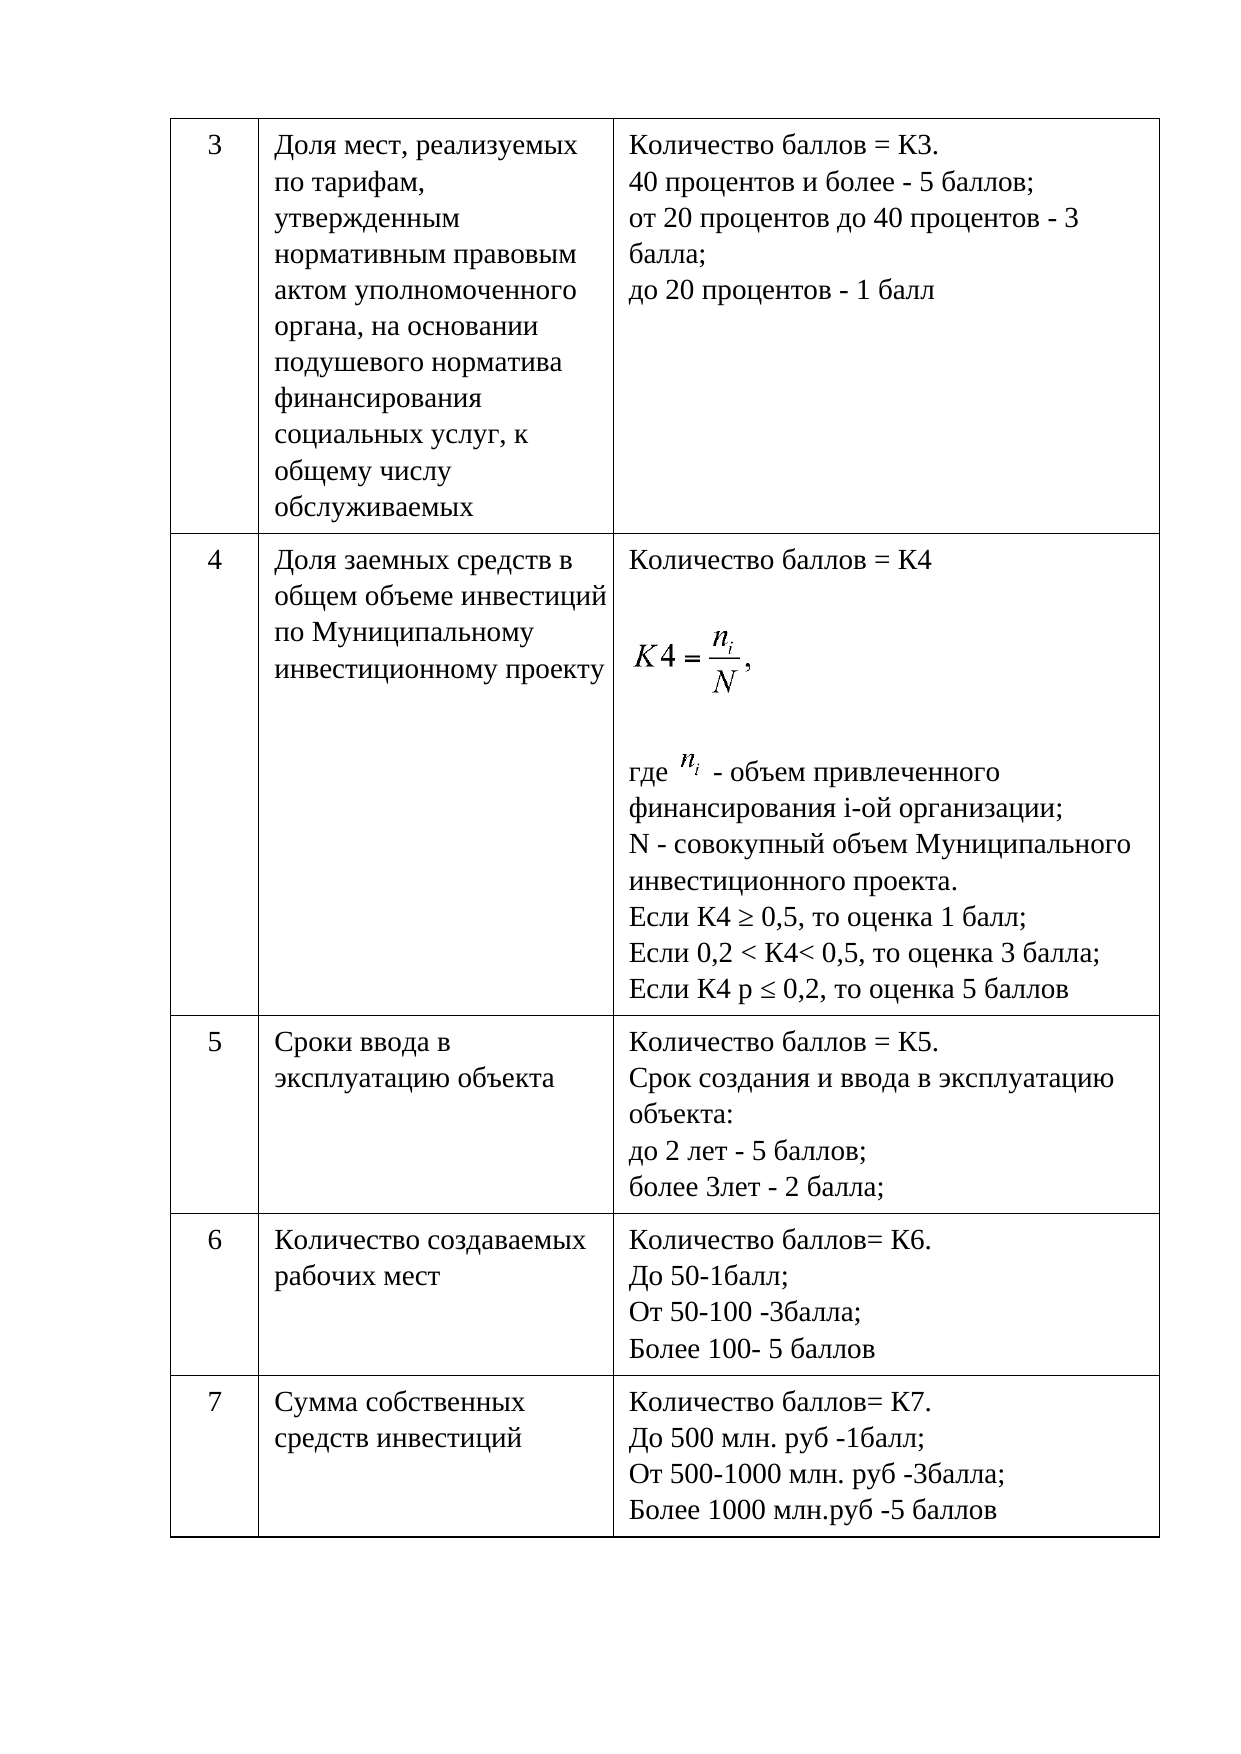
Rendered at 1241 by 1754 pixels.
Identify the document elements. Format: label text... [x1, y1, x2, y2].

table_cell 5 [171, 1016, 258, 1213]
table_cell 7 [171, 1376, 258, 1536]
table_cell Количество баллов = К3. 40 процентов и более - 5 баллов; от 20 процентов до 40 процентов - 3 балла; до 20 процентов - 1 балл [614, 119, 1159, 533]
table_cell Количество создаваемых рабочих мест [259, 1214, 613, 1375]
table_cell Количество баллов= К7. До 500 млн. руб -1балл; От 500-1000 млн. руб -3балла; Более 1000 млн.руб -5 баллов [614, 1376, 1159, 1536]
table_cell Сумма собственных средств инвестиций [259, 1376, 613, 1536]
table_cell Количество баллов= К6. До 50-1балл; От 50-100 -3балла; Более 100- 5 баллов [614, 1214, 1159, 1375]
picture [628, 614, 758, 699]
picture [675, 736, 706, 782]
table_cell 6 [171, 1214, 258, 1375]
table_cell 4 [171, 534, 258, 1015]
table_cell Количество баллов = К4 где - объем привлеченного финансирования i-ой организации; N - совокупный объем Муниципального инвестиционного проекта. Если К4 ≥ 0,5, то оценка 1 балл; Если 0,2 < К4< 0,5, то оценка 3 балла; Если К4 р ≤ 0,2, то оценка 5 баллов [614, 534, 1159, 1015]
table_cell Доля мест, реализуемых по тарифам, утвержденным нормативным правовым актом уполномоченного органа, на основании подушевого норматива финансирования социальных услуг, к общему числу обслуживаемых [259, 119, 613, 533]
table_cell Количество баллов = К5. Срок создания и ввода в эксплуатацию объекта: до 2 лет - 5 баллов; более 3лет - 2 балла; [614, 1016, 1159, 1213]
table_cell Сроки ввода в эксплуатацию объекта [259, 1016, 613, 1213]
table_cell Доля заемных средств в общем объеме инвестиций по Муниципальному инвестиционному проекту [259, 534, 613, 1015]
table_cell 3 [171, 119, 258, 533]
